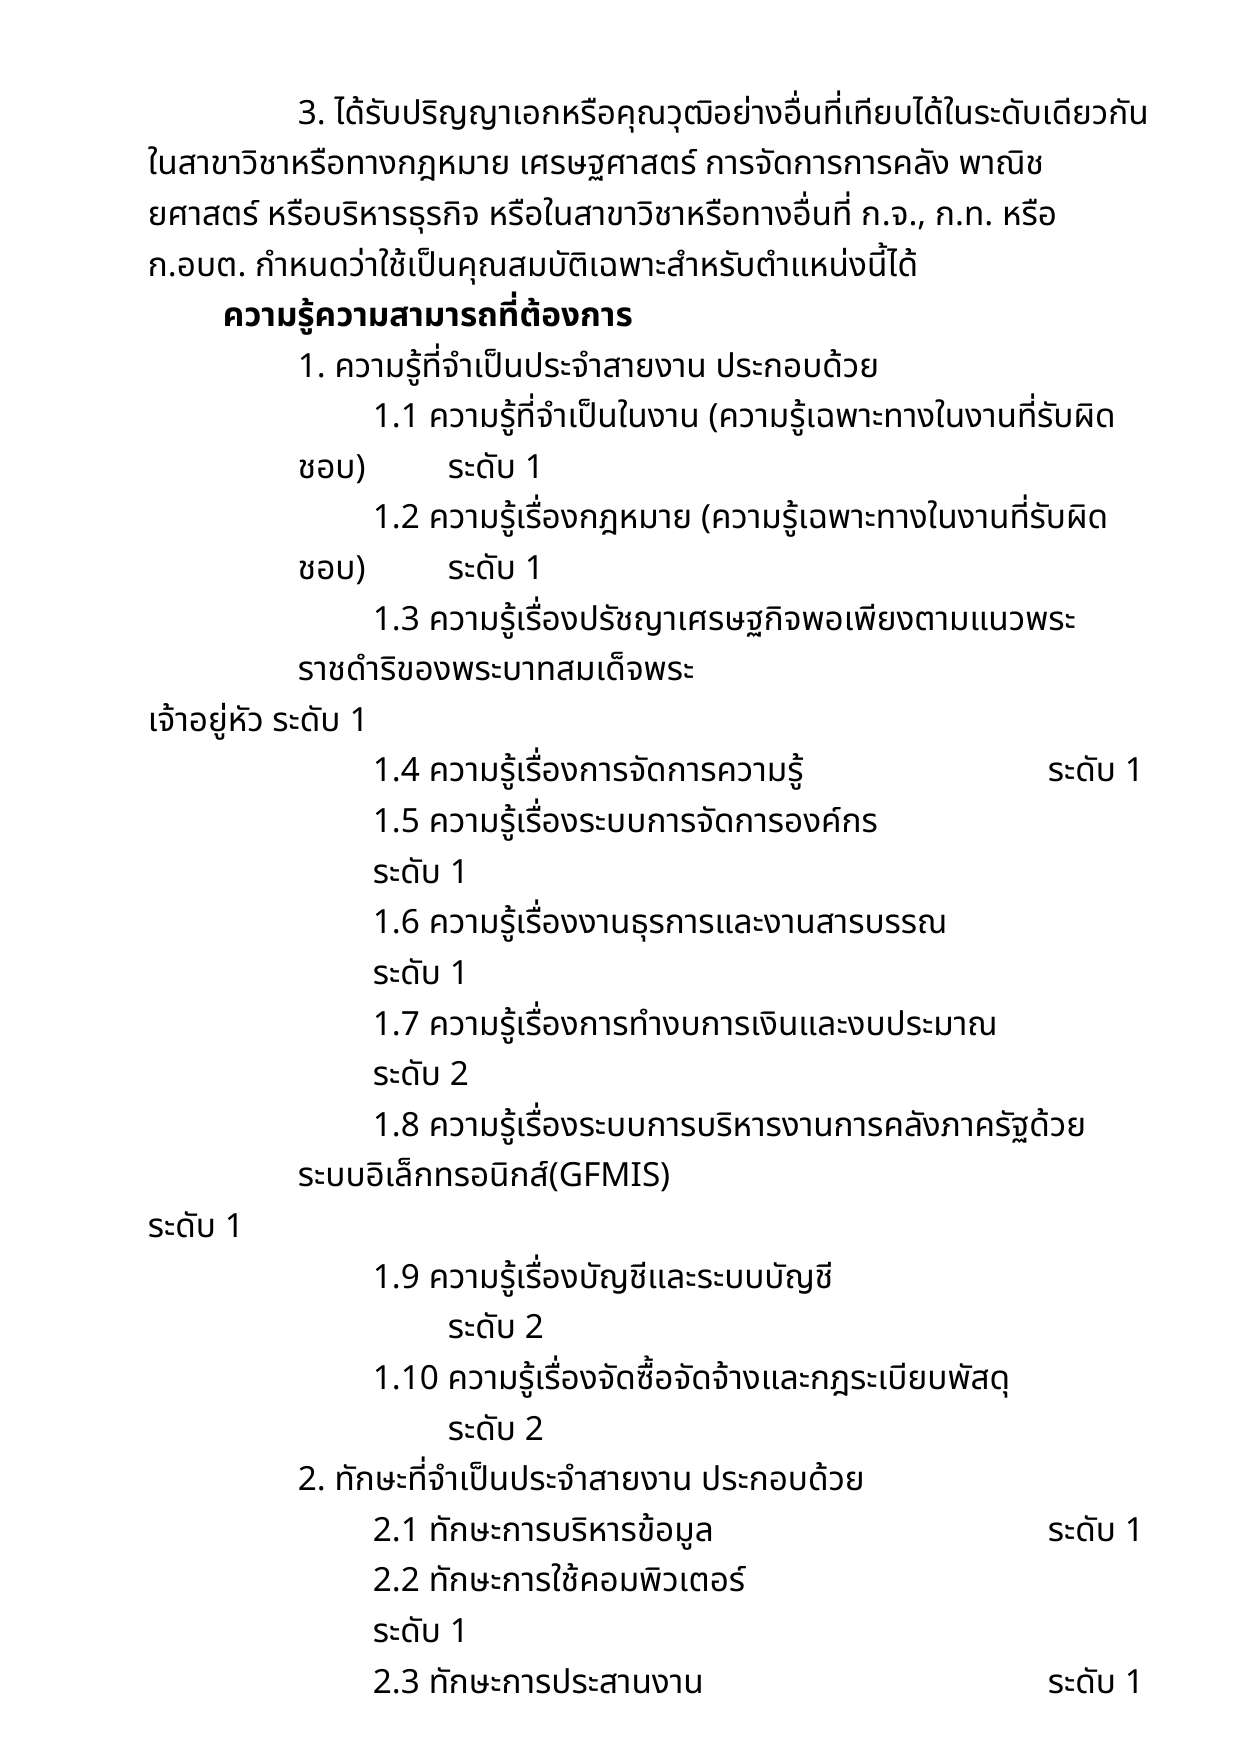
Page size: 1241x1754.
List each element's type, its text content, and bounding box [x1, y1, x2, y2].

text 1.2 ความรู้เรื่องกฎหมาย (ความรู้เฉพาะทางในงานที่รับผิดชอบ) ระดับ 1 [298, 493, 1152, 594]
text 3. ได้รับปริญญาเอกหรือคุณวุฒิอย่างอื่นที่เทียบได้ในระดับเดียวกัน ในสาขาวิชาหรือทางกฎหมาย เศรษฐศาสตร์ การจัดการการคลัง พาณิชยศาสตร์ หรือบริหารธุรกิจ หรือในสาขาวิชาหรือทางอื่นที่ ก.จ., ก.ท. หรือ [148, 89, 1152, 240]
text 1.7 ความรู้เรื่องการทำงบการเงินและงบประมาณ ระดับ 2 [298, 999, 1152, 1101]
text 1.1 ความรู้ที่จำเป็นในงาน (ความรู้เฉพาะทางในงานที่รับผิดชอบ) ระดับ 1 [298, 392, 1152, 493]
text ความรู้ความสามารถที่ต้องการ [148, 291, 1152, 341]
text 1.5 ความรู้เรื่องระบบการจัดการองค์กร ระดับ 1 [298, 797, 1152, 898]
text 2.3 ทักษะการประสานงาน ระดับ 1 [373, 1657, 1152, 1708]
text เจ้าอยู่หัว ระดับ 1 [148, 696, 1152, 746]
text 1. ความรู้ที่จำเป็นประจำสายงาน ประกอบด้วย [223, 341, 1152, 392]
text 1.4 ความรู้เรื่องการจัดการความรู้ ระดับ 1 [298, 746, 1152, 797]
text ระดับ 1 [148, 1202, 1152, 1252]
text ก.อบต. กำหนดว่าใช้เป็นคุณสมบัติเฉพาะสำหรับตำแหน่งนี้ได้ [148, 240, 1152, 291]
text 2.1 ทักษะการบริหารข้อมูล ระดับ 1 [298, 1506, 1152, 1556]
text 1.3 ความรู้เรื่องปรัชญาเศรษฐกิจพอเพียงตามแนวพระราชดำริของพระบาทสมเด็จพระ [298, 594, 1152, 696]
text 1.6 ความรู้เรื่องงานธุรการและงานสารบรรณ ระดับ 1 [298, 898, 1152, 999]
text 1.8 ความรู้เรื่องระบบการบริหารงานการคลังภาครัฐด้วยระบบอิเล็กทรอนิกส์(GFMIS) [298, 1101, 1152, 1202]
text 1.10 ความรู้เรื่องจัดซื้อจัดจ้างและกฎระเบียบพัสดุ ระดับ 2 [373, 1354, 1152, 1455]
text 2.2 ทักษะการใช้คอมพิวเตอร์ ระดับ 1 [298, 1556, 1152, 1657]
text 1.9 ความรู้เรื่องบัญชีและระบบบัญชี ระดับ 2 [373, 1252, 1152, 1354]
text 2. ทักษะที่จำเป็นประจำสายงาน ประกอบด้วย [223, 1455, 1152, 1506]
